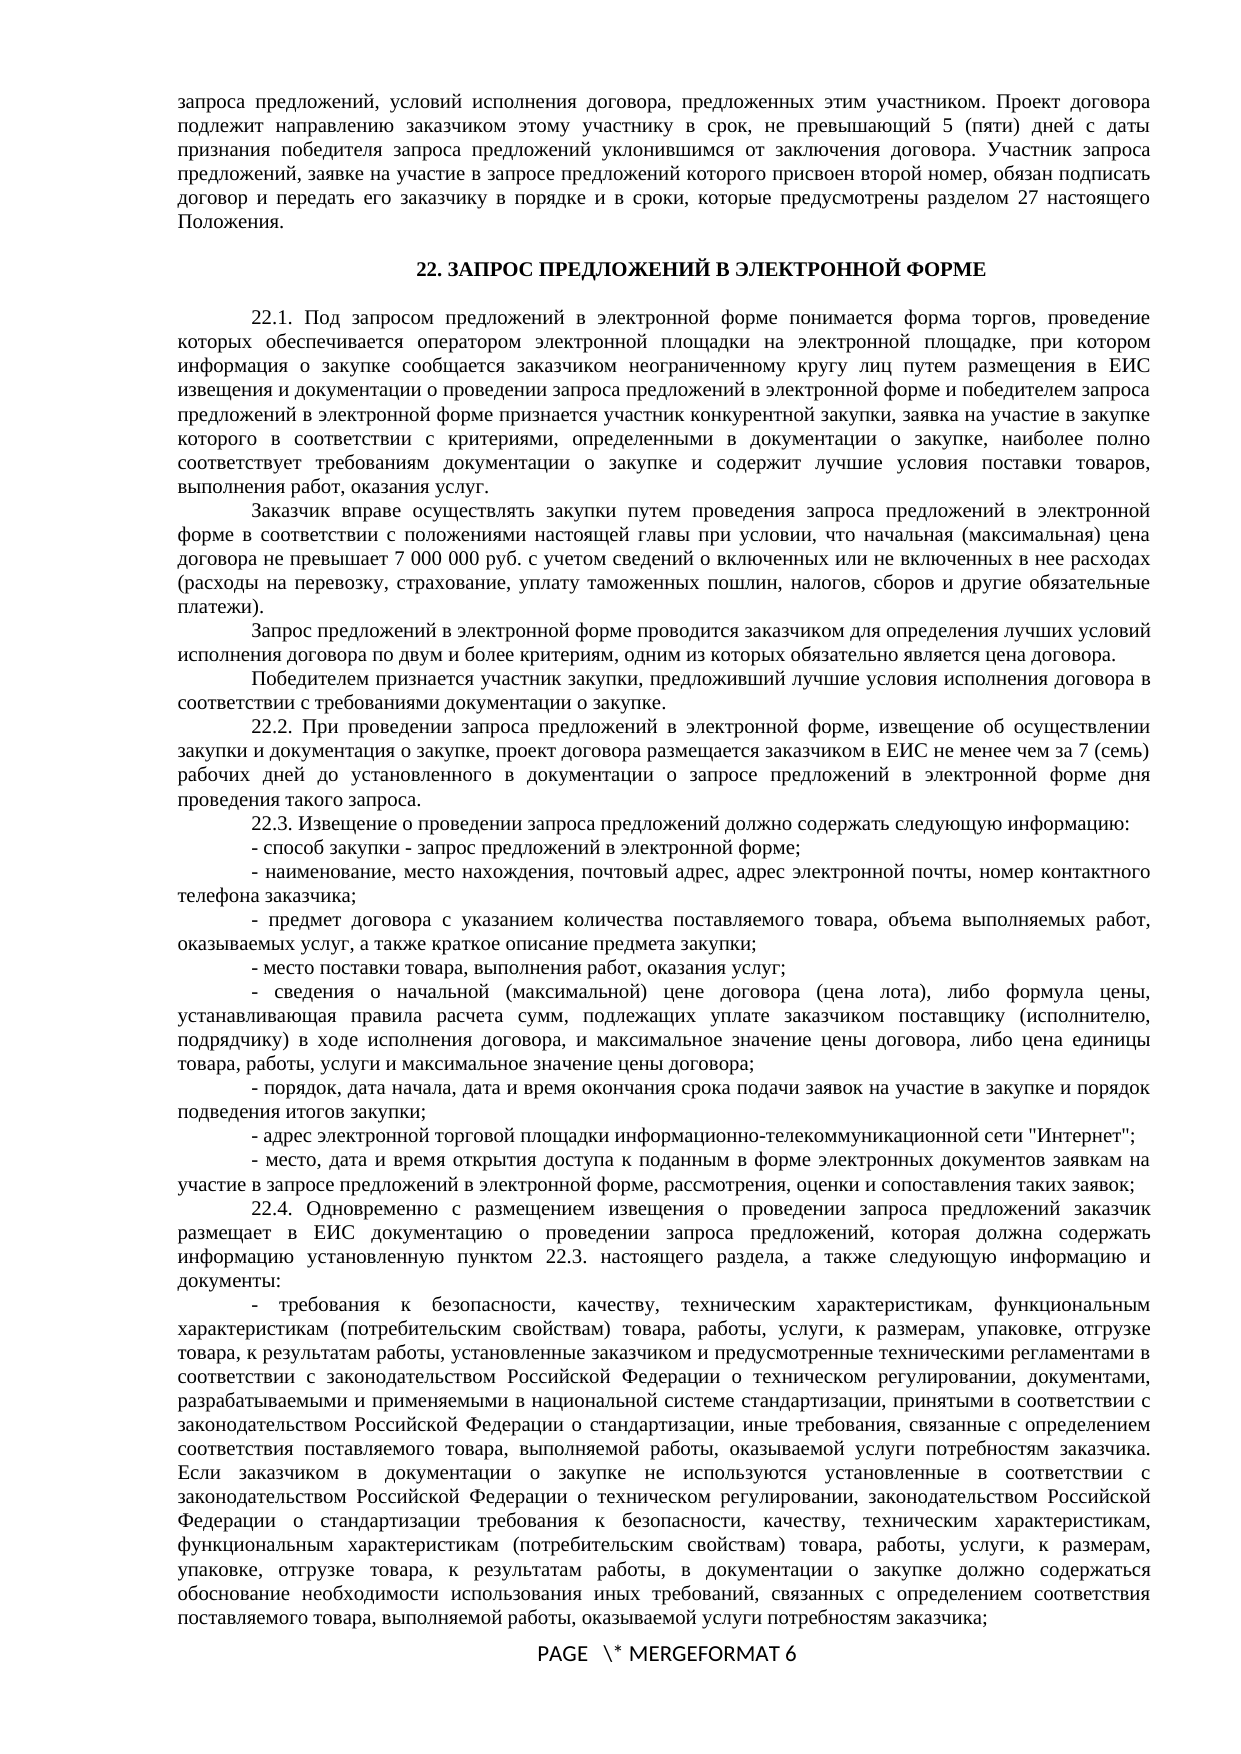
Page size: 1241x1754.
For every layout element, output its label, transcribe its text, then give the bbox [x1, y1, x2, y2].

text 22.3. Извещение о проведении запроса предложений должно содержать следующую информацию: [177, 811, 1152, 834]
text 22.4. Одновременно с размещением извещения о проведении запроса предложений заказчик размещает в ЕИС документацию о проведении запроса предложений, которая должна содержать информацию установленную пунктом 22.3. настоящего раздела, а также следующую информацию и документы: [177, 1196, 1152, 1292]
text - требования к безопасности, качеству, техническим характеристикам, функциональным характеристикам (потребительским свойствам) товара, работы, услуги, к размерам, упаковке, отгрузке товара, к результатам работы, установленные заказчиком и предусмотренные техническими регламентами в соответствии с законодательством Российской Федерации о техническом регулировании, документами, разрабатываемыми и применяемыми в национальной системе стандартизации, принятыми в соответствии с законодательством Российской Федерации о стандартизации, иные требования, связанные с определением соответствия поставляемого товара, выполняемой работы, оказываемой услуги потребностям заказчика. Если заказчиком в документации о закупке не используются установленные в соответствии с законодательством Российской Федерации о техническом регулировании, законодательством Российской Федерации о стандартизации требования к безопасности, качеству, техническим характеристикам, функциональным характеристикам (потребительским свойствам) товара, работы, услуги, к размерам, упаковке, отгрузке товара, к результатам работы, в документации о закупке должно содержаться обоснование необходимости использования иных требований, связанных с определением соответствия поставляемого товара, выполняемой работы, оказываемой услуги потребностям заказчика; [177, 1292, 1152, 1629]
text - наименование, место нахождения, почтовый адрес, адрес электронной почты, номер контактного телефона заказчика; [177, 859, 1152, 907]
text 22.2. При проведении запроса предложений в электронной форме, извещение об осуществлении закупки и документация о закупке, проект договора размещается заказчиком в ЕИС не менее чем за 7 (семь) рабочих дней до установленного в документации о запросе предложений в электронной форме дня проведения такого запроса. [177, 714, 1152, 811]
text - сведения о начальной (максимальной) цене договора (цена лота), либо формула цены, устанавливающая правила расчета сумм, подлежащих уплате заказчиком поставщику (исполнителю, подрядчику) в ходе исполнения договора, и максимальное значение цены договора, либо цена единицы товара, работы, услуги и максимальное значение цены договора; [177, 979, 1152, 1075]
text - способ закупки - запрос предложений в электронной форме; [177, 834, 1152, 859]
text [177, 89, 1152, 233]
text 22.1. Под запросом предложений в электронной форме понимается форма торгов, проведение которых обеспечивается оператором электронной площадки на электронной площадке, при котором информация о закупке сообщается заказчиком неограниченному кругу лиц путем размещения в ЕИС извещения и документации о проведении запроса предложений в электронной форме и победителем запроса предложений в электронной форме признается участник конкурентной закупки, заявка на участие в закупке которого в соответствии с критериями, определенными в документации о закупке, наиболее полно соответствует требованиям документации о закупке и содержит лучшие условия поставки товаров, выполнения работ, оказания услуг. [177, 305, 1152, 498]
text - место поставки товара, выполнения работ, оказания услуг; [177, 955, 1152, 979]
text 22. ЗАПРОС ПРЕДЛОЖЕНИЙ В ЭЛЕКТРОННОЙ ФОРМЕ [177, 257, 1152, 281]
text - предмет договора с указанием количества поставляемого товара, объема выполняемых работ, оказываемых услуг, а также краткое описание предмета закупки; [177, 907, 1152, 955]
text Заказчик вправе осуществлять закупки путем проведения запроса предложений в электронной форме в соответствии с положениями настоящей главы при условии, что начальная (максимальная) цена договора не превышает 7 000 000 руб. с учетом сведений о включенных или не включенных в нее расходах (расходы на перевозку, страхование, уплату таможенных пошлин, налогов, сборов и другие обязательные платежи). [177, 498, 1152, 618]
text - адрес электронной торговой площадки информационно-телекоммуникационной сети "Интернет"; [177, 1123, 1152, 1147]
text - место, дата и время открытия доступа к поданным в форме электронных документов заявкам на участие в запросе предложений в электронной форме, рассмотрения, оценки и сопоставления таких заявок; [177, 1147, 1152, 1196]
text Запрос предложений в электронной форме проводится заказчиком для определения лучших условий исполнения договора по двум и более критериям, одним из которых обязательно является цена договора. [177, 618, 1152, 666]
text - порядок, дата начала, дата и время окончания срока подачи заявок на участие в закупке и порядок подведения итогов закупки; [177, 1075, 1152, 1123]
text Победителем признается участник закупки, предложивший лучшие условия исполнения договора в соответствии с требованиями документации о закупке. [177, 666, 1152, 714]
